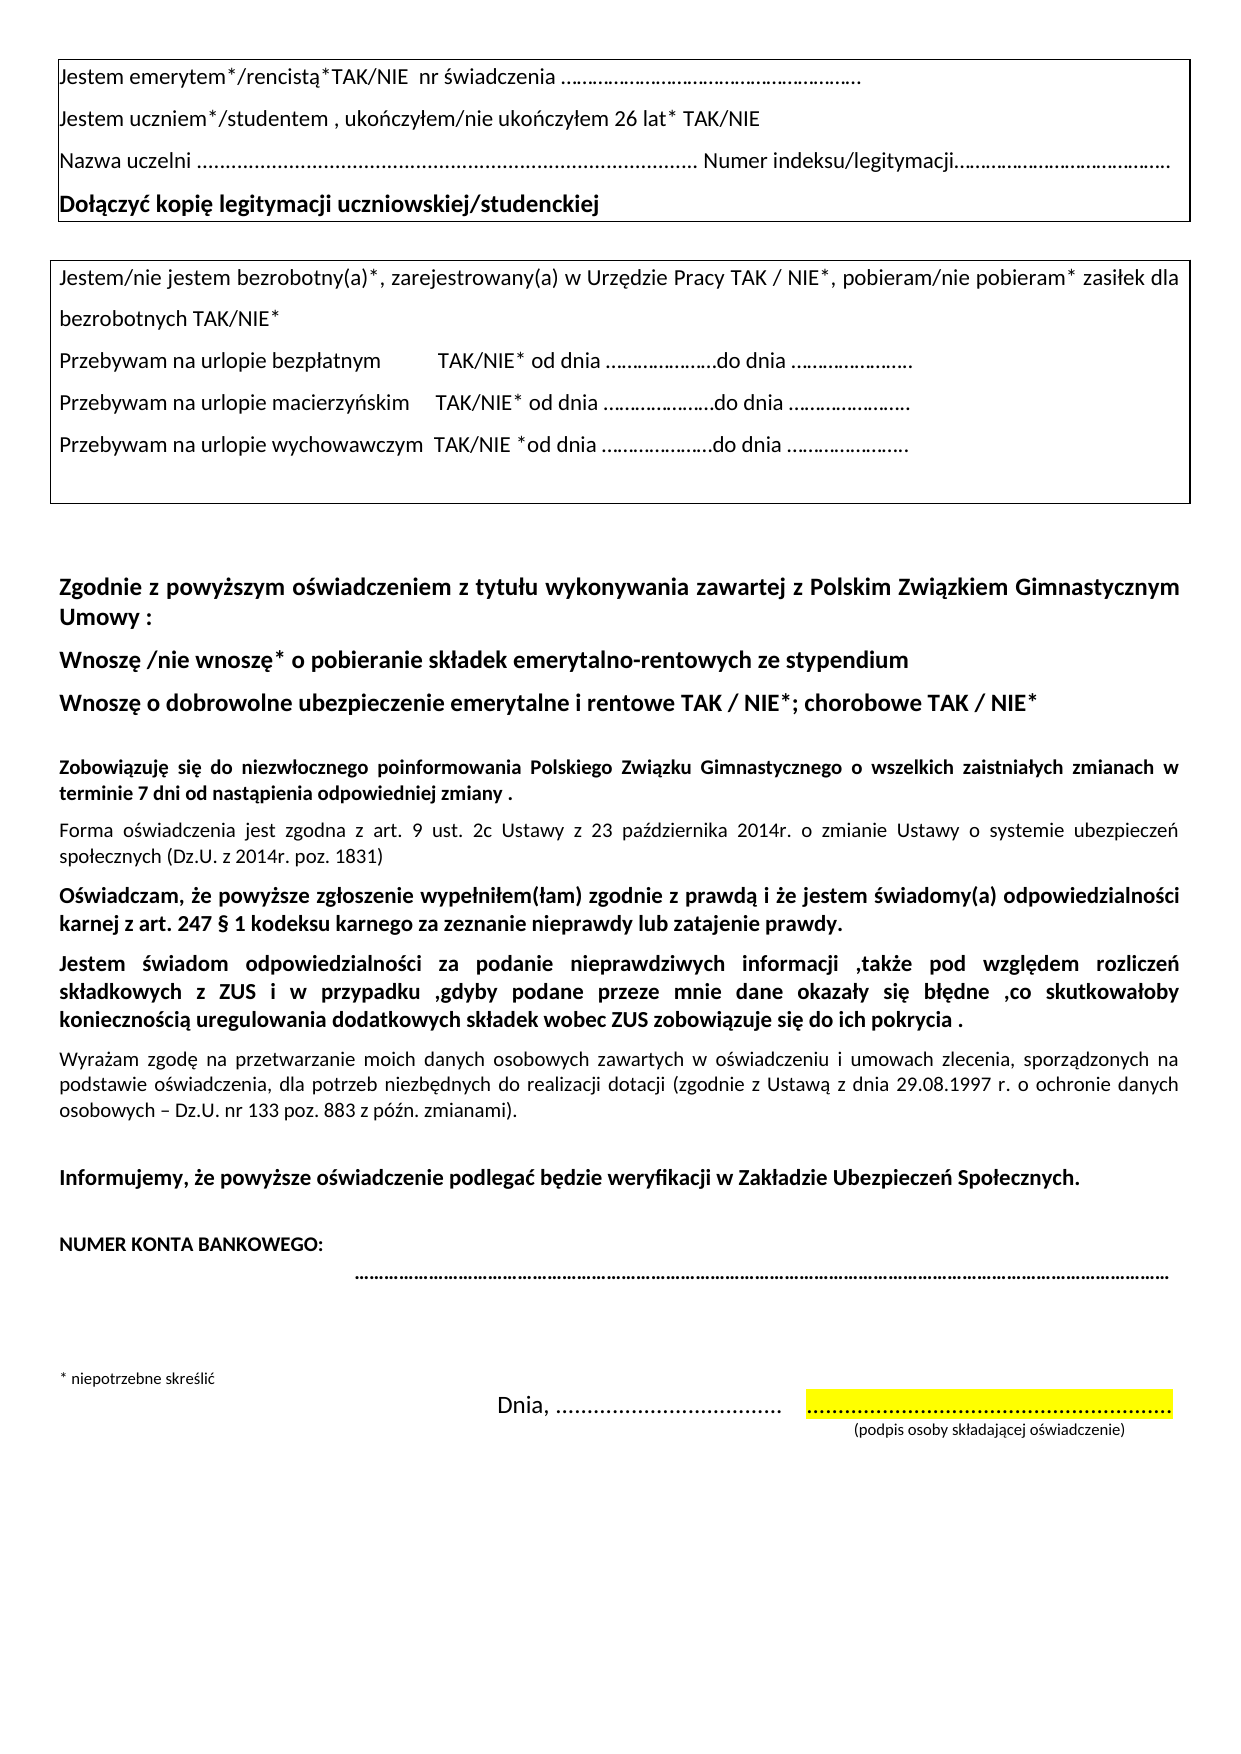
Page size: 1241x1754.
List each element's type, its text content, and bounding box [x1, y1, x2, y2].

subtitle Wnoszę /nie wnoszę* o pobieranie składek emerytalno-rentowych ze stypendium [59, 644, 1181, 675]
text Forma oświadczenia jest zgodna z art. 9 ust. 2c Ustawy z 23 października 2014r. o zmianie Ustawy o systemie ubezpieczeń społecznych (Dz.U. z 2014r. poz. 1831) [59, 818, 1181, 868]
text ………………………………………………………………………………………………………………………………………………… [280, 1259, 1181, 1285]
subtitle Wyrażam zgodę na przetwarzanie moich danych osobowych zawartych w oświadczeniu i umowach zlecenia, sporządzonych na podstawie oświadczenia, dla potrzeb niezbędnych do realizacji dotacji (zgodnie z Ustawą z dnia 29.08.1997 r. o ochronie danych osobowych – Dz.U. nr 133 poz. 883 z późn. zmianami). [59, 1046, 1181, 1122]
subtitle Wnoszę o dobrowolne ubezpieczenie emerytalne i rentowe TAK / NIE*; chorobowe TAK / NIE* [59, 687, 1181, 718]
subtitle Zgodnie z powyższym oświadczeniem z tytułu wykonywania zawartej z Polskim Związkiem Gimnastycznym Umowy : [59, 571, 1181, 632]
text (podpis osoby składającej oświadczenie) [59, 1419, 1181, 1440]
text Nazwa uczelni ....................................................................................... Numer indeksu/legitymacji………………………………….. [59, 143, 1189, 174]
subtitle Jestem uczniem*/studentem , ukończyłem/nie ukończyłem 26 lat* TAK/NIE [59, 101, 1189, 132]
text NUMER KONTA BANKOWEGO: [59, 1232, 1181, 1257]
text Dnia, .................................... .......................................................... [59, 1389, 806, 1419]
text Przebywam na urlopie macierzyńskim TAK/NIE* od dnia …………………do dnia ………………….. [51, 385, 1189, 417]
text Zobowiązuję się do niezwłocznego poinformowania Polskiego Związku Gimnastycznego o wszelkich zaistniałych zmianach w terminie 7 dni od nastąpienia odpowiedniej zmiany . [59, 754, 1181, 805]
text Oświadczam, że powyższe zgłoszenie wypełniłem(łam) zgodnie z prawdą i że jestem świadomy(a) odpowiedzialności karnej z art. 247 § 1 kodeksu karnego za zeznanie nieprawdy lub zatajenie prawdy. [59, 881, 1181, 937]
text Przebywam na urlopie wychowawczym TAK/NIE *od dnia …………………do dnia ………………….. [51, 427, 1189, 458]
text Jestem/nie jestem bezrobotny(a)*, zarejestrowany(a) w Urzędzie Pracy TAK / NIE*, pobieram/nie pobieram* zasiłek dla bezrobotnych TAK/NIE* [51, 261, 1189, 333]
text Dołączyć kopię legitymacji uczniowskiej/studenckiej [59, 185, 1189, 221]
text Jestem świadom odpowiedzialności za podanie nieprawdziwych informacji ,także pod względem rozliczeń składkowych z ZUS i w przypadku ,gdyby podane przeze mnie dane okazały się błędne ,co skutkowałoby koniecznością uregulowania dodatkowych składek wobec ZUS zobowiązuje się do ich pokrycia . [59, 949, 1181, 1033]
text Informujemy, że powyższe oświadczenie podlegać będzie weryfikacji w Zakładzie Ubezpieczeń Społecznych. [59, 1163, 1181, 1191]
subtitle Jestem emerytem*/rencistą*TAK/NIE nr świadczenia ………………………………………………… [59, 60, 1189, 90]
text Przebywam na urlopie bezpłatnym TAK/NIE* od dnia …………………do dnia ………………….. [51, 343, 1189, 374]
text * niepotrzebne skreślić [59, 1369, 1181, 1389]
